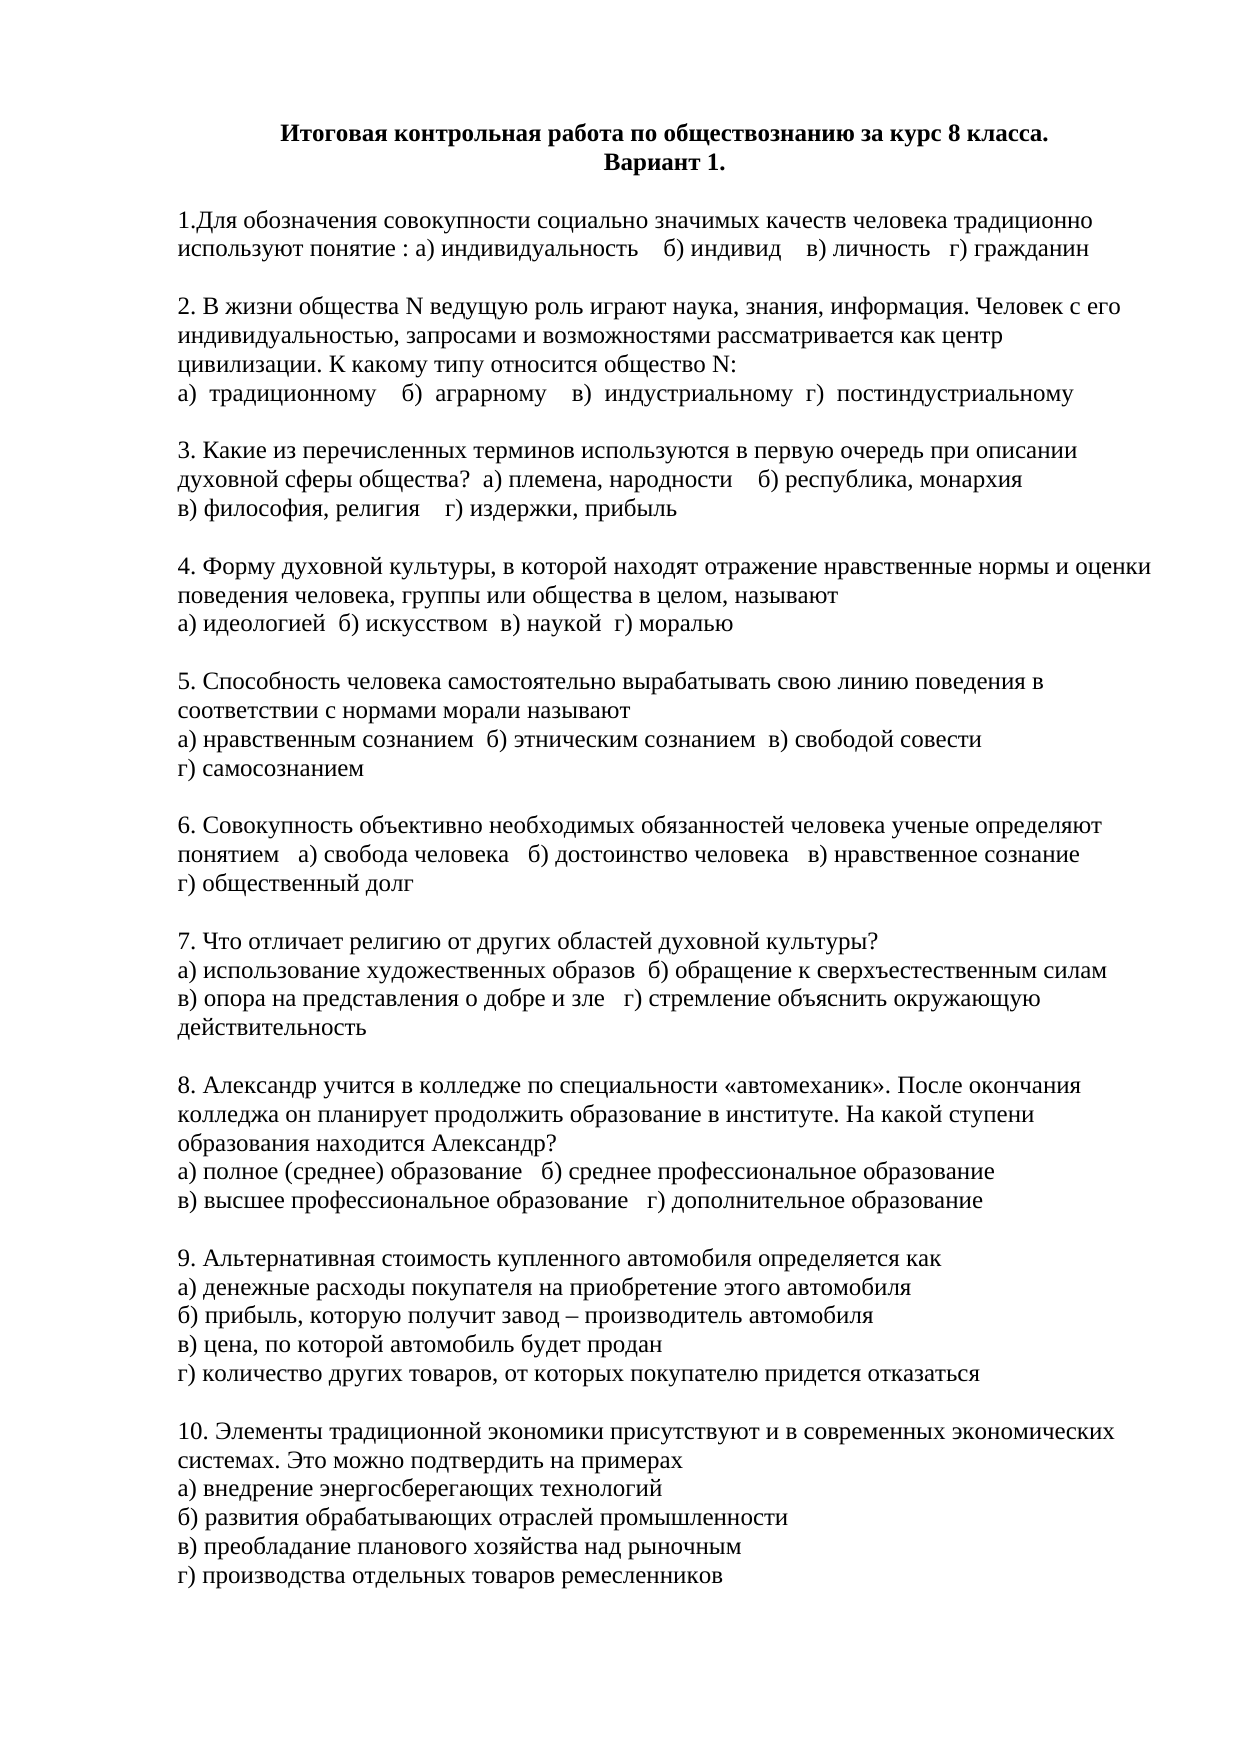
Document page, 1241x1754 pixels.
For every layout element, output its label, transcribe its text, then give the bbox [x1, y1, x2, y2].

text 2. В жизни общества N ведущую роль играют наука, знания, информация. Человек с его индивидуальностью, запросами и возможностями рассматривается как центр цивилизации. К какому типу относится общество N: а) традиционному б) аграрному в) индустриальному г) постиндустриальному [177, 291, 1152, 406]
text 6. Совокупность объективно необходимых обязанностей человека ученые определяют понятием а) свобода человека б) достоинство человека в) нравственное сознание г) общественный долг [177, 811, 1152, 897]
text 1.Для обозначения совокупности социально значимых качеств человека традиционно используют понятие : а) индивидуальность б) индивид в) личность г) гражданин [177, 205, 1152, 262]
text 8. Александр учится в колледже по специальности «автомеханик». После окончания колледжа он планирует продолжить образование в институте. На какой ступени образования находится Александр? а) полное (среднее) образование б) среднее профессиональное образование в) высшее профессиональное образование г) дополнительное образование [177, 1070, 1152, 1214]
text 7. Что отличает религию от других областей духовной культуры? а) использование художественных образов б) обращение к сверхъестественным силам в) опора на представления о добре и зле г) стремление объяснить окружающую действительность [177, 926, 1152, 1041]
text Итоговая контрольная работа по обществознанию за курс 8 класса. Вариант 1. [177, 118, 1152, 176]
text 9. Альтернативная стоимость купленного автомобиля определяется как а) денежные расходы покупателя на приобретение этого автомобиля б) прибыль, которую получит завод – производитель автомобиля в) цена, по которой автомобиль будет продан г) количество других товаров, от которых покупателю придется отказаться [177, 1243, 1152, 1387]
text 10. Элементы традиционной экономики присутствуют и в современных экономических системах. Это можно подтвердить на примерах а) внедрение энергосберегающих технологий б) развития обрабатывающих отраслей промышленности в) преобладание планового хозяйства над рыночным г) производства отдельных товаров ремесленников [177, 1416, 1152, 1588]
text 3. Какие из перечисленных терминов используются в первую очередь при описании духовной сферы общества? а) племена, народности б) республика, монархия в) философия, религия г) издержки, прибыль [177, 436, 1152, 522]
text 5. Способность человека самостоятельно вырабатывать свою линию поведения в соответствии с нормами морали называют а) нравственным сознанием б) этническим сознанием в) свободой совести г) самосознанием [177, 666, 1152, 781]
text 4. Форму духовной культуры, в которой находят отражение нравственные нормы и оценки поведения человека, группы или общества в целом, называют а) идеологией б) искусством в) наукой г) моралью [177, 551, 1152, 637]
